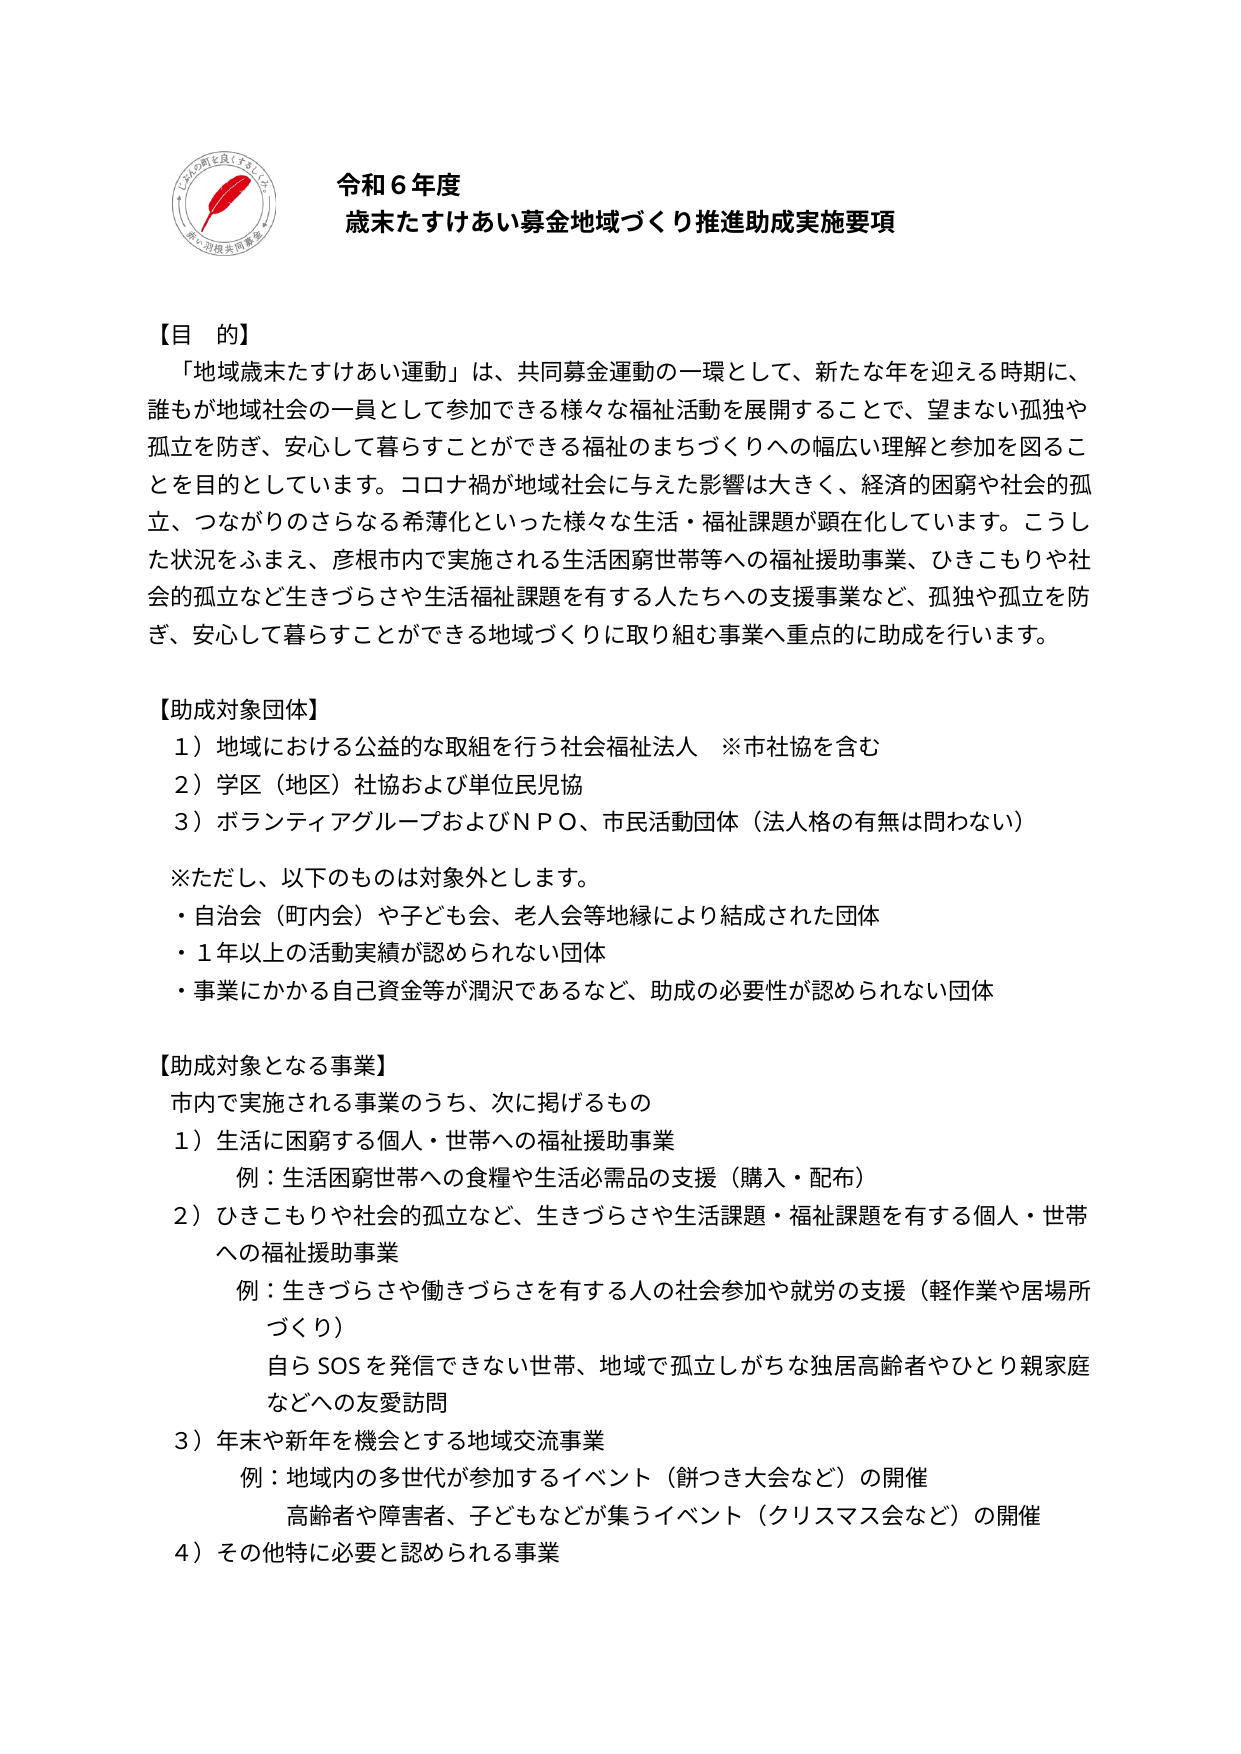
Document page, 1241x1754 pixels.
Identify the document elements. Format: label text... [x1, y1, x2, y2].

text ３）ボランティアグループおよびＮＰＯ、市民活動団体（法人格の有無は問わない） [148, 802, 1092, 839]
list 例：生きづらさや働きづらさを有する人の社会参加や就労の支援（軽作業や居場所づくり） [236, 1271, 1092, 1346]
text ・事業にかかる自己資金等が潤沢であるなど、助成の必要性が認められない団体 [148, 971, 1092, 1008]
text 【助成対象団体】 [148, 689, 1092, 727]
list 自らSOSを発信できない世帯、地域で孤立しがちな独居高齢者やひとり親家庭などへの友愛訪問 [266, 1346, 1092, 1421]
picture [171, 150, 277, 164]
list 例：地域内の多世代が参加するイベント（餅つき大会など）の開催 [217, 1458, 1092, 1496]
text 歳末たすけあい募金地域づくり推進助成実施要項 [148, 202, 1092, 239]
text １）生活に困窮する個人・世帯への福祉援助事業 [171, 1121, 1092, 1158]
text ４）その他特に必要と認められる事業 [148, 1533, 1092, 1571]
list 高齢者や障害者、子どもなどが集うイベント（クリスマス会など）の開催 [217, 1496, 1092, 1533]
text 【目 的】 [148, 314, 1092, 352]
text ２）学区（地区）社協および単位民児協 [148, 764, 1092, 802]
text ・１年以上の活動実績が認められない団体 [148, 933, 1092, 971]
text ２）ひきこもりや社会的孤立など、生きづらさや生活課題・福祉課題を有する個人・世帯への福祉援助事業 [169, 1196, 1092, 1271]
text ・自治会（町内会）や子ども会、老人会等地縁により結成された団体 [148, 896, 1092, 933]
picture [171, 239, 277, 256]
text ※ただし、以下のものは対象外とします。 [148, 858, 1092, 896]
text 令和６年度 [148, 164, 1092, 202]
text 「地域歳末たすけあい運動」は、共同募金運動の一環として、新たな年を迎える時期に、誰もが地域社会の一員として参加できる様々な福祉活動を展開することで、望まない孤独や孤立を防ぎ、安心して暮らすことができる福祉のまちづくりへの幅広い理解と参加を図ることを目的としています。コロナ禍が地域社会に与えた影響は大きく、経済的困窮や社会的孤立、つながりのさらなる希薄化といった様々な生活・福祉課題が顕在化しています。こうした状況をふまえ、彦根市内で実施される生活困窮世帯等への福祉援助事業、ひきこもりや社会的孤立など生きづらさや生活福祉課題を有する人たちへの支援事業など、孤独や孤立を防ぎ、安心して暮らすことができる地域づくりに取り組む事業へ重点的に助成を行います。 [148, 352, 1092, 652]
text ３）年末や新年を機会とする地域交流事業 [148, 1421, 1092, 1458]
list 例：生活困窮世帯への食糧や生活必需品の支援（購入・配布） [236, 1158, 1092, 1196]
text １）地域における公益的な取組を行う社会福祉法人 ※市社協を含む [148, 727, 1092, 764]
text 市内で実施される事業のうち、次に掲げるもの [148, 1083, 1092, 1121]
text 【助成対象となる事業】 [148, 1046, 1092, 1083]
